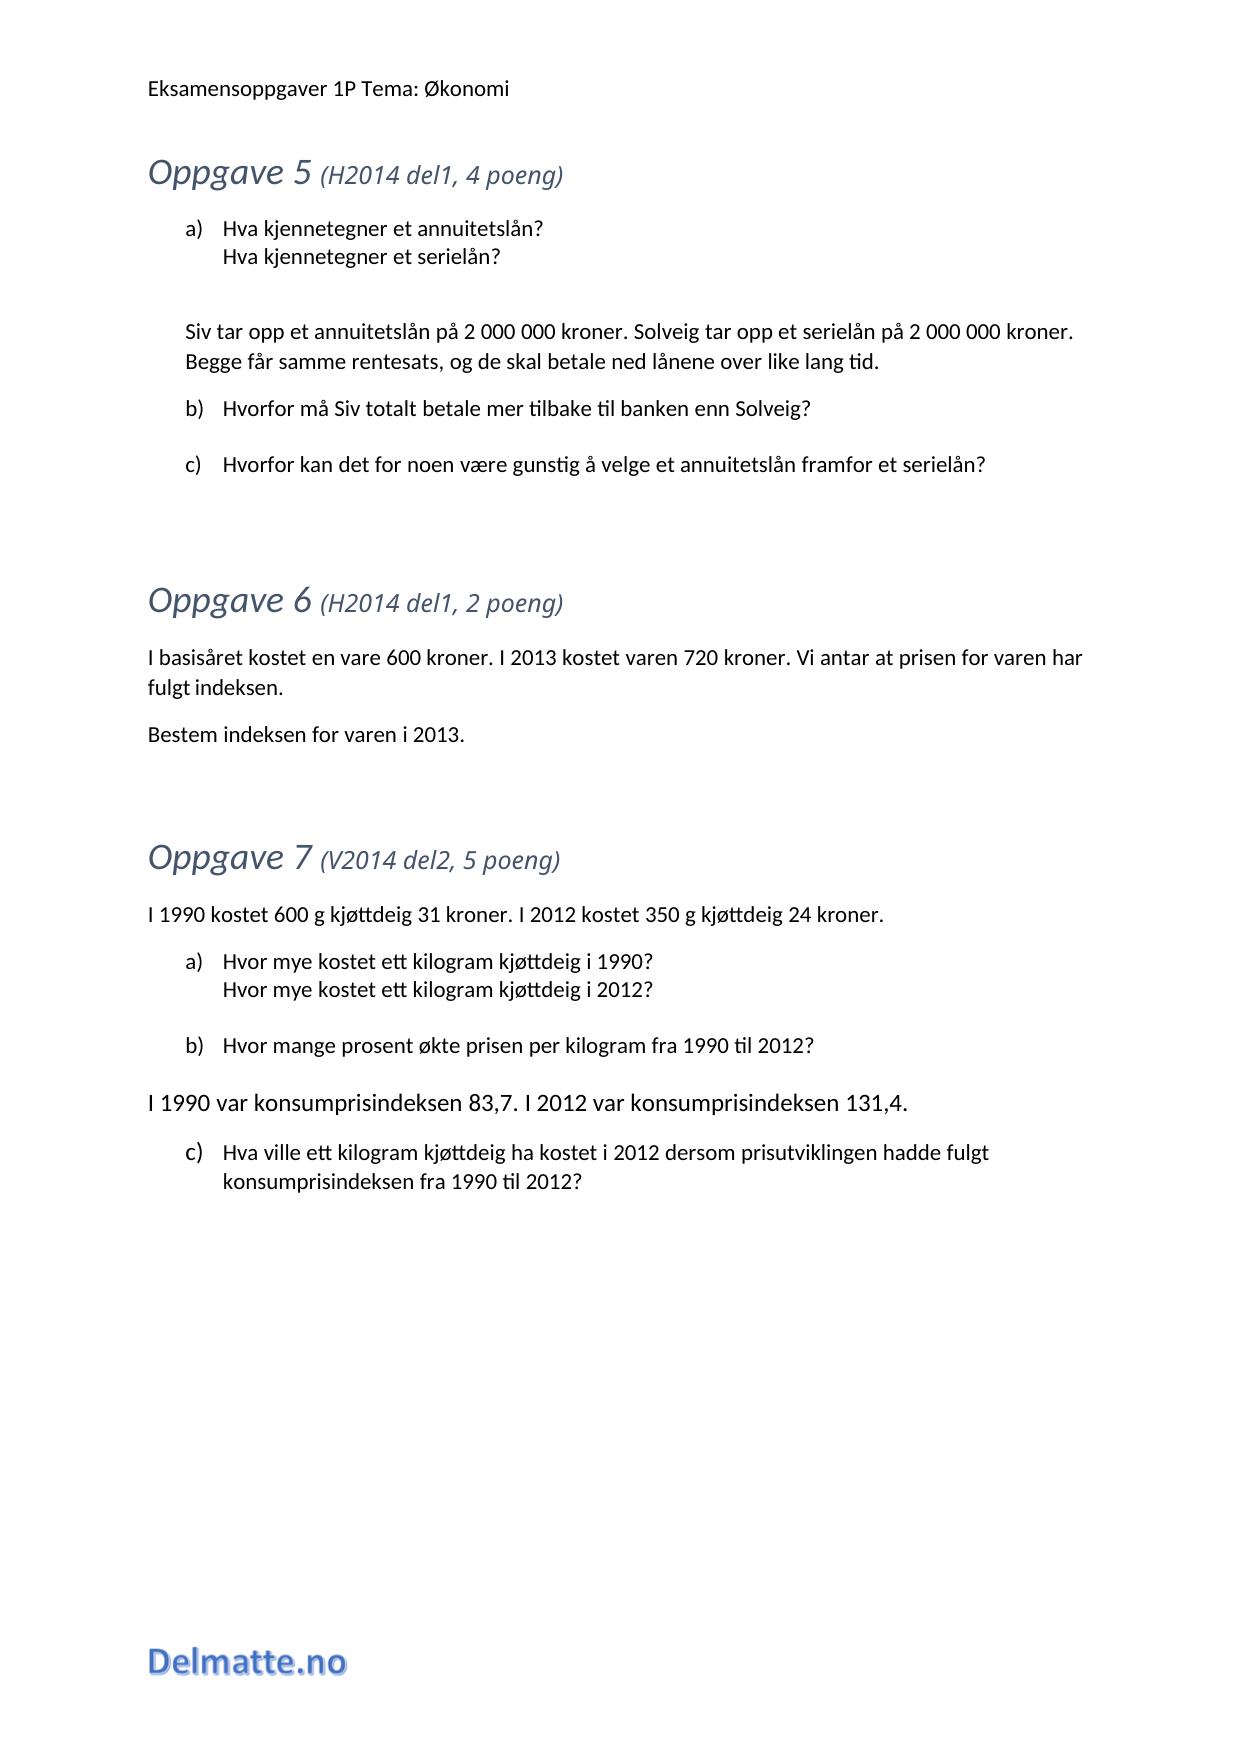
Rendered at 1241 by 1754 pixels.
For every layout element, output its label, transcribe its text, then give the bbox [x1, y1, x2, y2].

list Hvor mye kostet ett kilogram kjøttdeig i 1990? [185, 947, 1093, 975]
list Hvorfor kan det for noen være gunstig å velge et annuitetslån framfor et serielån? [185, 450, 1093, 478]
picture [147, 1645, 350, 1681]
list Hva kjennetegner et annuitetslån? Hva kjennetegner et serielån? [185, 214, 1093, 270]
list Hvor mye kostet ett kilogram kjøttdeig i 2012? [223, 975, 1093, 1031]
list Hvor mange prosent økte prisen per kilogram fra 1990 til 2012? [185, 1031, 1093, 1059]
text Oppgave 5 (H2014 del1, 4 poeng) [148, 148, 1093, 193]
list Hva ville ett kilogram kjøttdeig ha kostet i 2012 dersom prisutviklingen hadde fulgt konsumprisindeksen fra 1990 til 2012? [185, 1136, 1093, 1195]
text I 1990 kostet 600 g kjøttdeig 31 kroner. I 2012 kostet 350 g kjøttdeig 24 kroner. [148, 900, 1093, 928]
text I basisåret kostet en vare 600 kroner. I 2013 kostet varen 720 kroner. Vi antar at prisen for varen har fulgt indeksen. [148, 643, 1093, 701]
text Oppgave 7 (V2014 del2, 5 poeng) [148, 833, 1093, 879]
text I 1990 var konsumprisindeksen 83,7. I 2012 var konsumprisindeksen 131,4. [148, 1087, 1093, 1117]
text Bestem indeksen for varen i 2013. [148, 720, 1093, 748]
text Oppgave 6 (H2014 del1, 2 poeng) [148, 576, 1093, 622]
list Hvorfor må Siv totalt betale mer tilbake til banken enn Solveig? [185, 394, 1093, 422]
text Siv tar opp et annuitetslån på 2 000 000 kroner. Solveig tar opp et serielån på 2 000 000 kroner. Begge får samme rentesats, og de skal betale ned lånene over like lang tid. [185, 317, 1093, 375]
